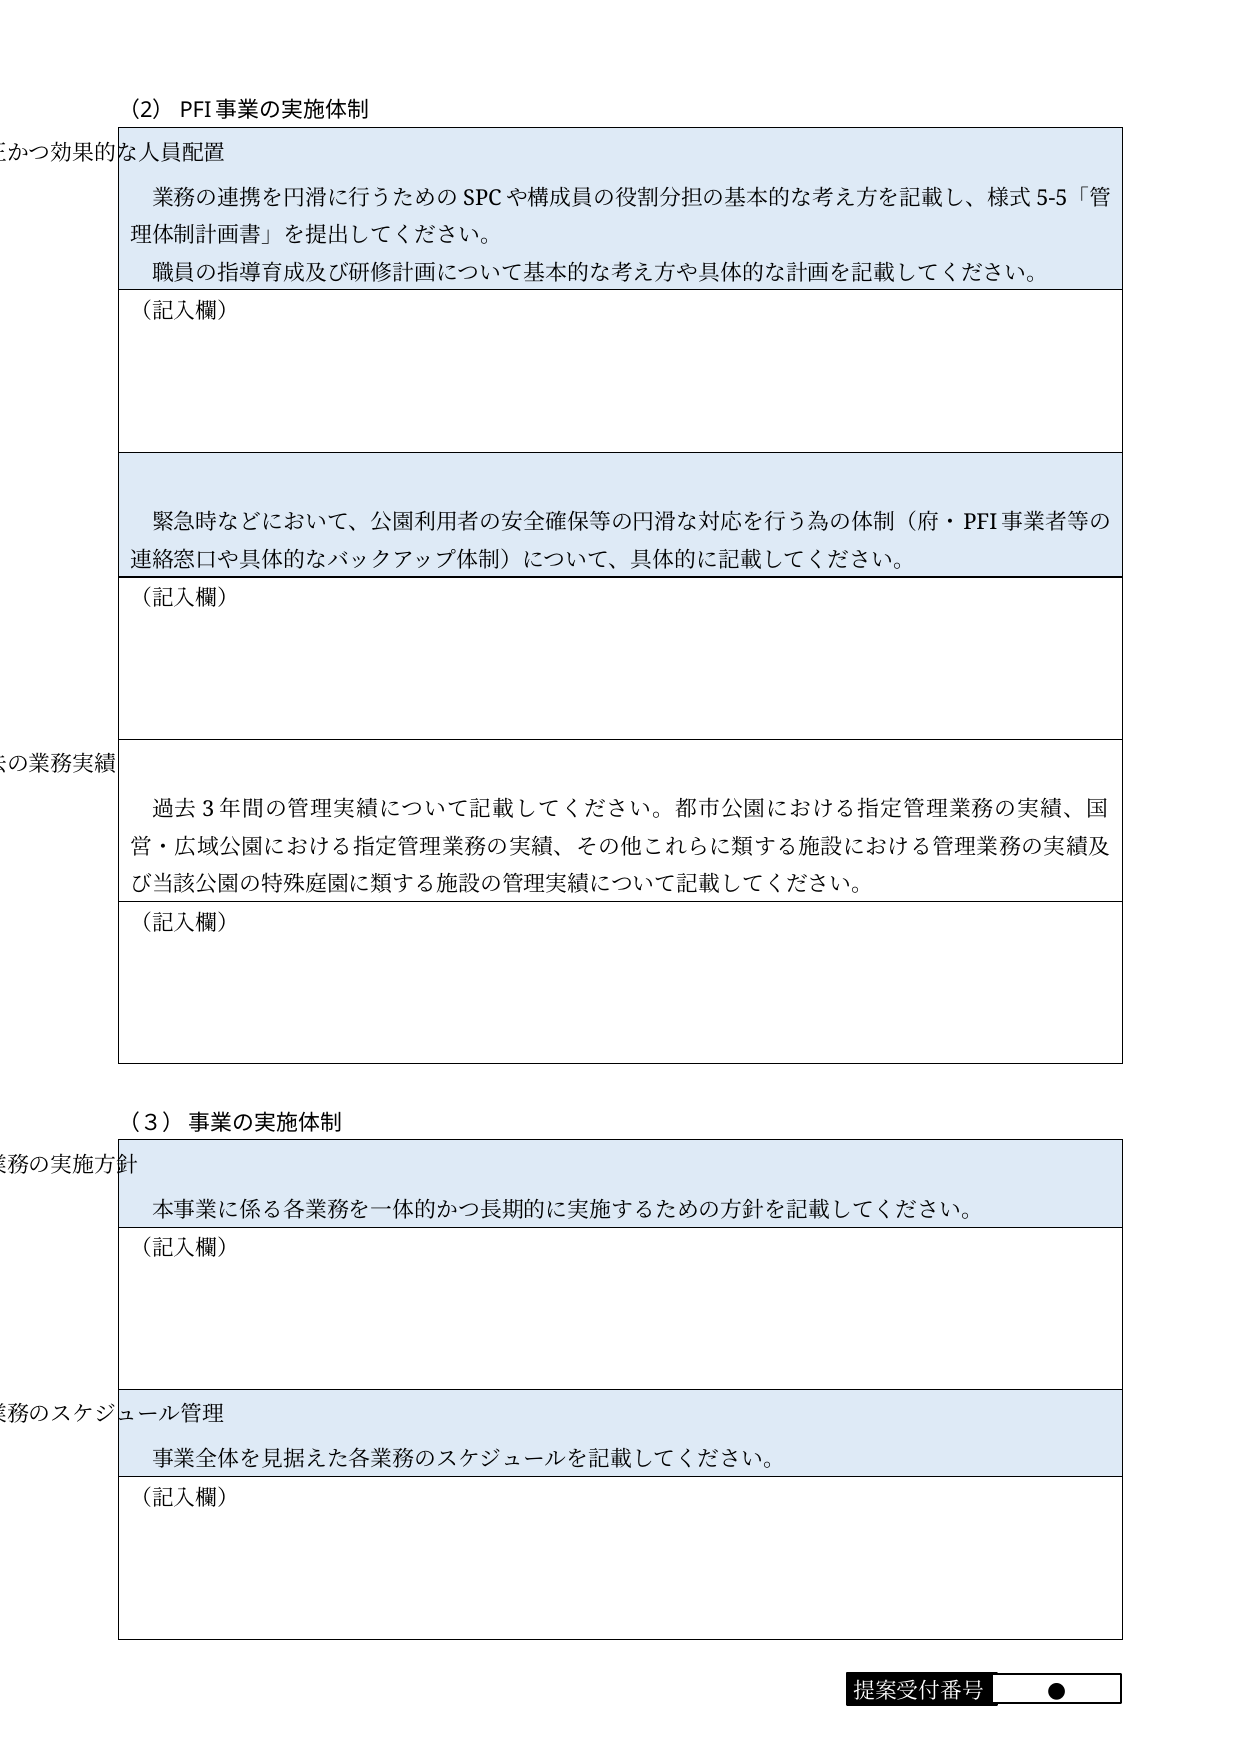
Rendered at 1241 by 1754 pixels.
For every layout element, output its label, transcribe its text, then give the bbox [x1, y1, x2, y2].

table_cell （記入欄） [119, 1477, 1122, 1638]
subtitle PFI事業の実施体制 [118, 89, 1122, 127]
table_cell 緊急時の対応 緊急時などにおいて、公園利用者の安全確保等の円滑な対応を行う為の体制（府・PFI事業者等の連絡窓口や具体的なバックアップ体制）について、具体的に記載してください。 [119, 453, 1122, 576]
table_cell （記入欄） [119, 1228, 1122, 1389]
table_cell 過去の業務実績 過去3年間の管理実績について記載してください。都市公園における指定管理業務の実績、国営・広域公園における指定管理業務の実績、その他これらに類する施設における管理業務の実績及び当該公園の特殊庭園に類する施設の管理実績について記載してください。 [119, 740, 1122, 901]
table_cell 各業務のスケジュール管理 事業全体を見据えた各業務のスケジュールを記載してください。 [119, 1390, 1122, 1476]
table_header 適正かつ効果的な人員配置 業務の連携を円滑に行うためのSPCや構成員の役割分担の基本的な考え方を記載し、様式5-5「管理体制計画書」を提出してください。 職員の指導育成及び研修計画について基本的な考え方や具体的な計画を記載してください。 [119, 128, 1122, 289]
table_header 各業務の実施方針 本事業に係る各業務を一体的かつ長期的に実施するための方針を記載してください。 [119, 1140, 1122, 1227]
table_cell （記入欄） [119, 578, 1122, 739]
table_cell （記入欄） [119, 902, 1122, 1063]
table_cell （記入欄） [119, 290, 1122, 452]
subtitle 事業の実施体制 [118, 1102, 1122, 1139]
